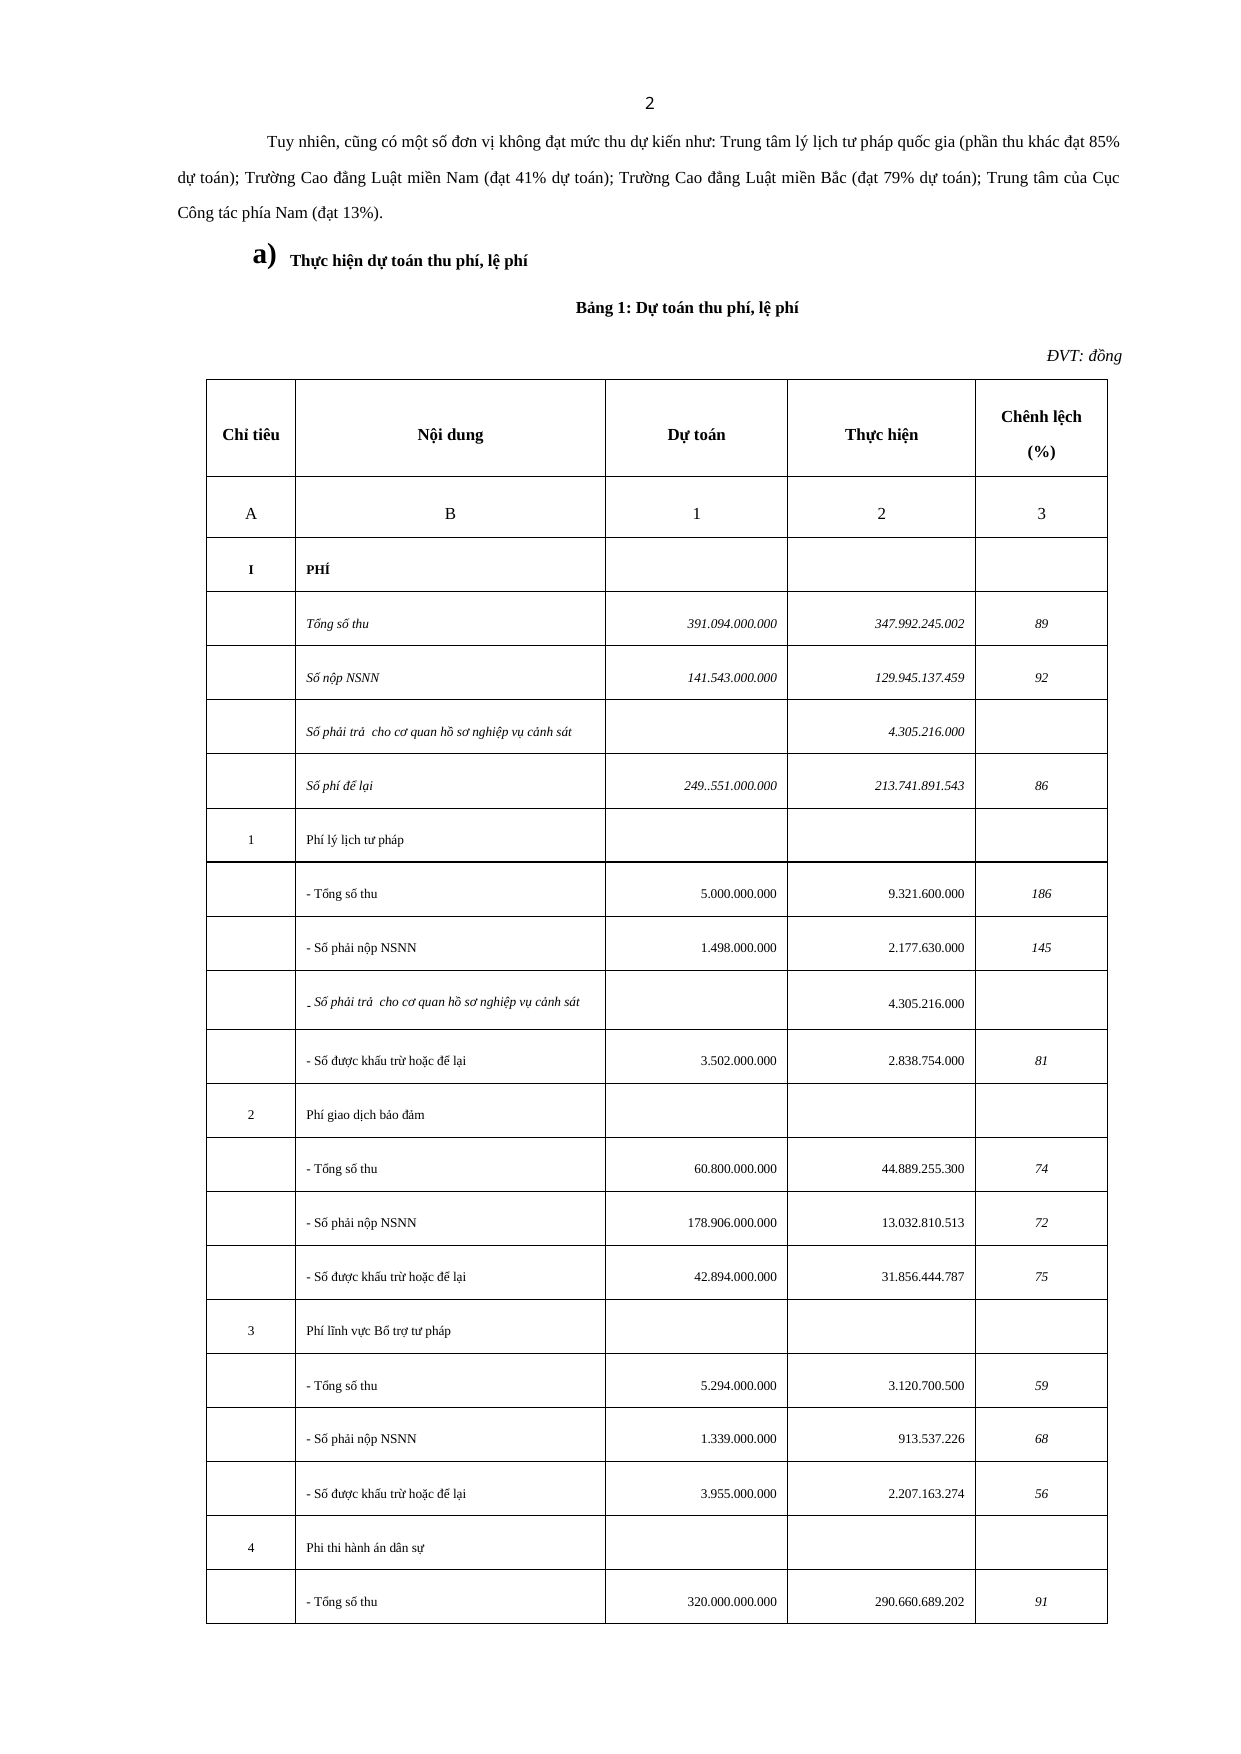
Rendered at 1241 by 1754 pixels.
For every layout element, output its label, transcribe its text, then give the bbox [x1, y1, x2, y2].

table_cell 5.294.000.000 [606, 1354, 787, 1407]
table_cell Số nộp NSNN [296, 646, 605, 699]
table_cell 4.305.216.000 [788, 700, 975, 753]
table_header Chỉ tiêu [207, 380, 295, 476]
table_cell [606, 1516, 787, 1569]
table_cell 2.207.163.274 [788, 1462, 975, 1515]
table_cell - Tổng số thu [296, 1570, 605, 1623]
table_cell 213.741.891.543 [788, 754, 975, 807]
table_cell [207, 1138, 295, 1191]
table_cell 86 [976, 754, 1107, 807]
table_cell [207, 1192, 295, 1245]
table_cell - Số phải trả cho cơ quan hồ sơ nghiệp vụ cảnh sát [296, 971, 605, 1028]
table_cell [207, 700, 295, 753]
table_cell 1 [207, 809, 295, 861]
table_cell 3.502.000.000 [606, 1030, 787, 1083]
table_cell 68 [976, 1408, 1107, 1461]
table_cell 92 [976, 646, 1107, 699]
table_cell - Tổng số thu [296, 1138, 605, 1191]
table_cell 1.339.000.000 [606, 1408, 787, 1461]
table_cell 186 [976, 863, 1107, 916]
table_cell 129.945.137.459 [788, 646, 975, 699]
table_cell PHÍ [296, 538, 605, 591]
table_cell 178.906.000.000 [606, 1192, 787, 1245]
table_cell [606, 971, 787, 1028]
table_cell 391.094.000.000 [606, 592, 787, 645]
table_cell Số phí để lại [296, 754, 605, 807]
table_cell 2.838.754.000 [788, 1030, 975, 1083]
table_cell 13.032.810.513 [788, 1192, 975, 1245]
table_cell - Số được khấu trừ hoặc để lại [296, 1246, 605, 1299]
table_cell [606, 1084, 787, 1137]
table_cell 3 [207, 1300, 295, 1353]
table_cell 2.177.630.000 [788, 917, 975, 969]
table_cell - Số được khấu trừ hoặc để lại [296, 1030, 605, 1083]
table_cell [606, 700, 787, 753]
table_cell [207, 754, 295, 807]
table_cell [788, 1084, 975, 1137]
table_cell - Tổng số thu [296, 863, 605, 916]
text Tuy nhiên, cũng có một số đơn vị không đạt mức thu dự kiến như: Trung tâm lý lịch tư pháp quốc gia (phần thu khác đạt 85% dự toán); Trường Cao đẳng Luật miền Nam (đạt 41% dự toán); Trường Cao đẳng Luật miền Bắc (đạt 79% dự toán); Trung tâm của Cục Công tác phía Nam (đạt 13%). [177, 118, 1122, 222]
table_cell 56 [976, 1462, 1107, 1515]
table_header Dự toán [606, 380, 787, 476]
table_cell 249..551.000.000 [606, 754, 787, 807]
table_cell 89 [976, 592, 1107, 645]
table_cell [207, 646, 295, 699]
table_cell 72 [976, 1192, 1107, 1245]
table_cell Tổng số thu [296, 592, 605, 645]
table_cell Phí lĩnh vực Bổ trợ tư pháp [296, 1300, 605, 1353]
table_cell Phí giao dịch bảo đảm [296, 1084, 605, 1137]
table_cell 31.856.444.787 [788, 1246, 975, 1299]
table_cell A [207, 477, 295, 537]
table_cell [207, 1570, 295, 1623]
table_cell 3.955.000.000 [606, 1462, 787, 1515]
table_cell [207, 1030, 295, 1083]
table_cell [976, 809, 1107, 861]
text ĐVT: đồng [177, 332, 1122, 365]
table_cell 75 [976, 1246, 1107, 1299]
table_cell - Số phải nộp NSNN [296, 1192, 605, 1245]
table_cell 320.000.000.000 [606, 1570, 787, 1623]
table_cell 347.992.245.002 [788, 592, 975, 645]
table_cell [207, 1354, 295, 1407]
table_cell [976, 1084, 1107, 1137]
table_cell - Số phải nộp NSNN [296, 917, 605, 969]
table_cell - Số phải nộp NSNN [296, 1408, 605, 1461]
table_cell [788, 538, 975, 591]
table_cell [976, 971, 1107, 1028]
table_cell 42.894.000.000 [606, 1246, 787, 1299]
table_cell 1.498.000.000 [606, 917, 787, 969]
table_cell 74 [976, 1138, 1107, 1191]
table_cell 59 [976, 1354, 1107, 1407]
table_cell 81 [976, 1030, 1107, 1083]
table_header Chênh lệch (%) [976, 380, 1107, 476]
table_cell 290.660.689.202 [788, 1570, 975, 1623]
table_cell 2 [788, 477, 975, 537]
list Thực hiện dự toán thu phí, lệ phí [252, 236, 1122, 270]
table_cell [207, 1462, 295, 1515]
table_cell [207, 592, 295, 645]
table_cell 145 [976, 917, 1107, 969]
table_cell [207, 863, 295, 916]
table_cell 1 [606, 477, 787, 537]
table_cell [207, 1246, 295, 1299]
table_cell [976, 700, 1107, 753]
table_cell 60.800.000.000 [606, 1138, 787, 1191]
table_cell Phí lý lịch tư pháp [296, 809, 605, 861]
table_cell [207, 1408, 295, 1461]
table_cell [976, 1300, 1107, 1353]
table_cell [976, 538, 1107, 591]
table_cell I [207, 538, 295, 591]
table_cell [207, 917, 295, 969]
table_cell 913.537.226 [788, 1408, 975, 1461]
table_cell - Số được khấu trừ hoặc để lại [296, 1462, 605, 1515]
table_cell [606, 1300, 787, 1353]
table_header Thực hiện [788, 380, 975, 476]
table_cell [788, 1300, 975, 1353]
text Bảng 1: Dự toán thu phí, lệ phí [177, 284, 1122, 317]
table_cell [976, 1516, 1107, 1569]
table_cell - Tổng số thu [296, 1354, 605, 1407]
table_cell [207, 971, 295, 1028]
table_cell 91 [976, 1570, 1107, 1623]
table_header Nội dung [296, 380, 605, 476]
table_cell Phi thi hành án dân sự [296, 1516, 605, 1569]
table_cell 4.305.216.000 [788, 971, 975, 1028]
table_cell 4 [207, 1516, 295, 1569]
table_cell [788, 1516, 975, 1569]
table_cell 2 [207, 1084, 295, 1137]
table_cell [606, 538, 787, 591]
table_cell 141.543.000.000 [606, 646, 787, 699]
table_cell [606, 809, 787, 861]
table_cell 3.120.700.500 [788, 1354, 975, 1407]
table_cell 44.889.255.300 [788, 1138, 975, 1191]
table_cell [788, 809, 975, 861]
table_cell B [296, 477, 605, 537]
table_cell 3 [976, 477, 1107, 537]
table_cell 9.321.600.000 [788, 863, 975, 916]
table_cell Số phải trả cho cơ quan hồ sơ nghiệp vụ cảnh sát [296, 700, 605, 753]
table_cell 5.000.000.000 [606, 863, 787, 916]
